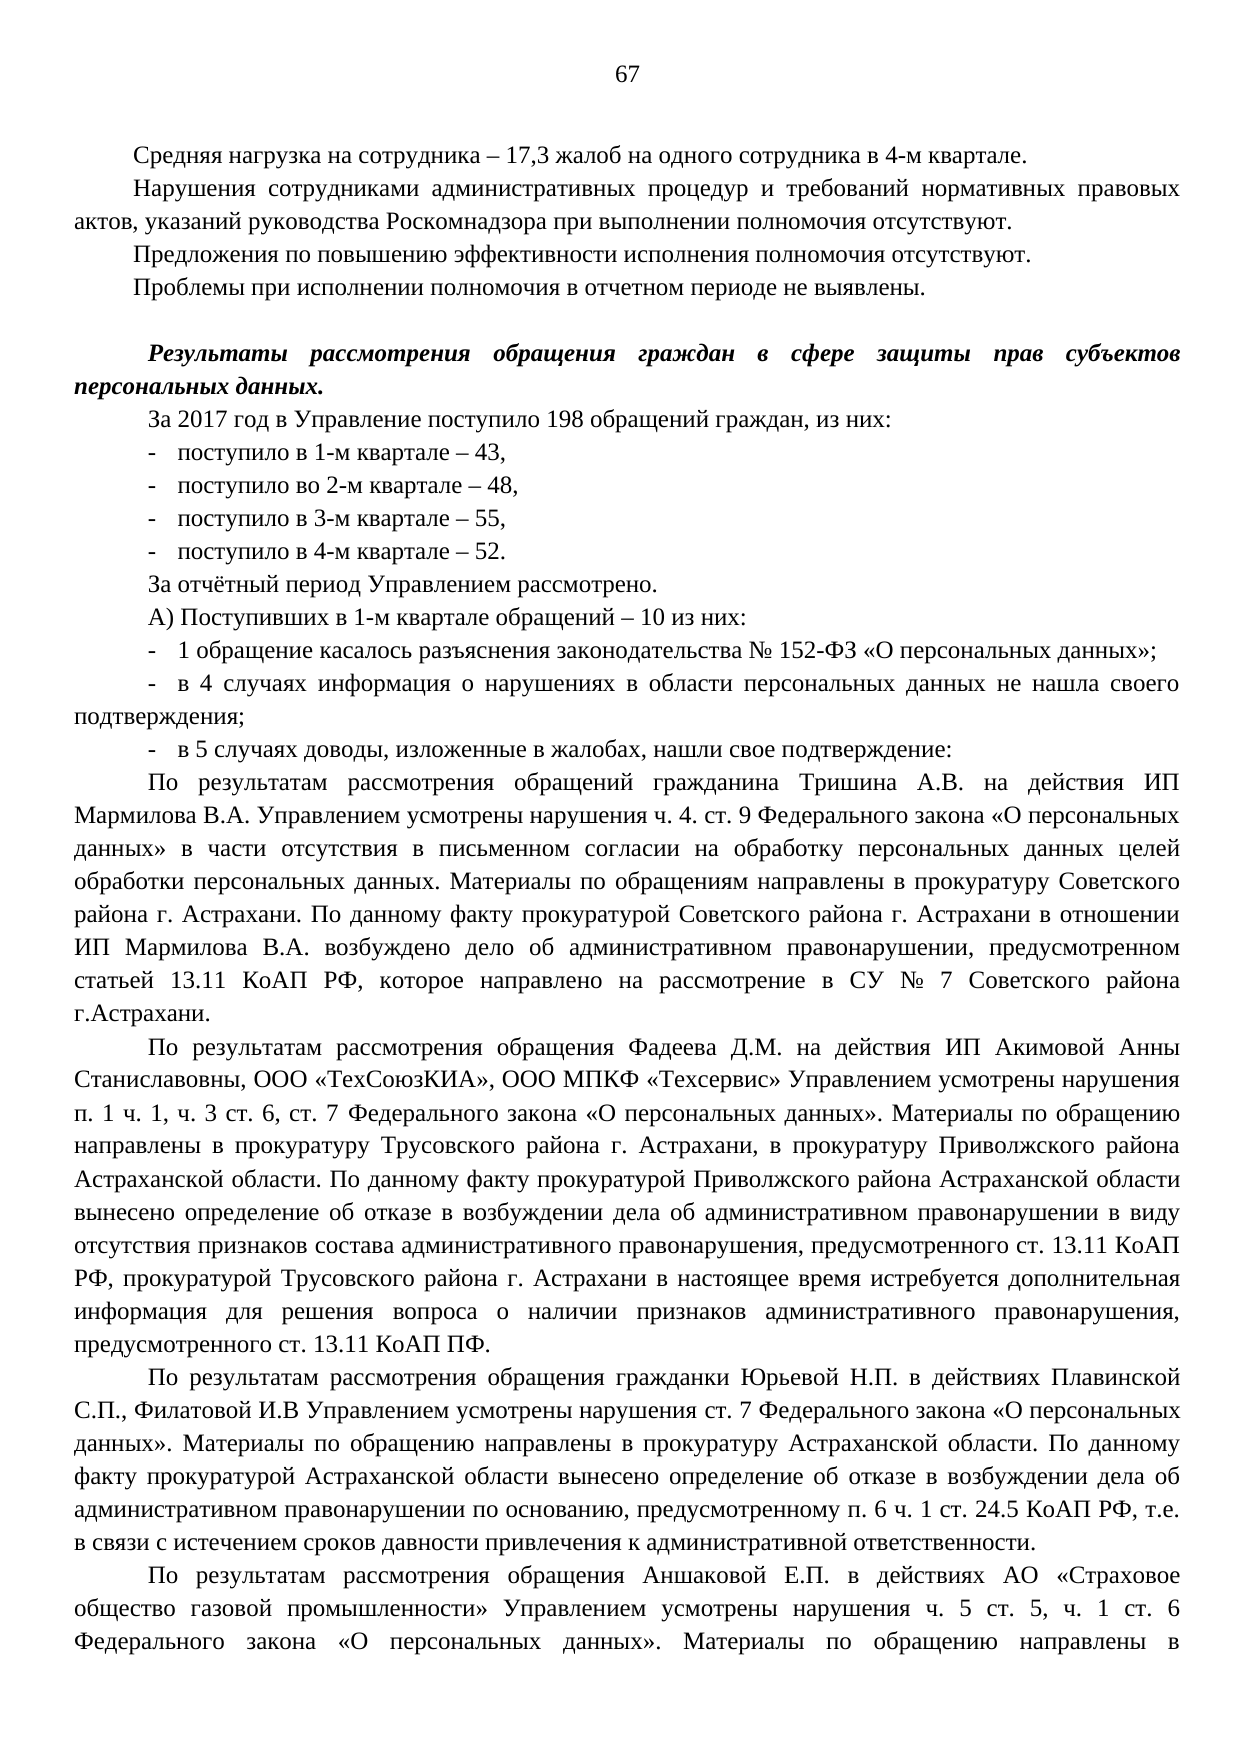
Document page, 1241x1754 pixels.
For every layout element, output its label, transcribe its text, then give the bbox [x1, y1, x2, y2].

text Средняя нагрузка на сотрудника – 17,3 жалоб на одного сотрудника в 4-м квартале. [74, 140, 1181, 169]
text - поступило в 4-м квартале – 52. [74, 536, 1181, 565]
text А) Поступивших в 1-м квартале обращений – 10 из них: [74, 602, 1181, 631]
text За отчётный период Управлением рассмотрено. [74, 569, 1181, 598]
text - поступило в 1-м квартале – 43, [74, 437, 1181, 466]
text Результаты рассмотрения обращения граждан в сфере защиты прав субъектов персональных данных. [74, 338, 1181, 400]
text Нарушения сотрудниками административных процедур и требований нормативных правовых актов, указаний руководства Роскомнадзора при выполнении полномочия отсутствуют. [74, 173, 1181, 235]
text - в 5 случаях доводы, изложенные в жалобах, нашли свое подтверждение: [74, 734, 1181, 763]
text По результатам рассмотрения обращения Фадеева Д.М. на действия ИП Акимовой Анны Станиславовны, ООО «ТехСоюзКИА», ООО МПКФ «Техсервис» Управлением усмотрены нарушения п. 1 ч. 1, ч. 3 ст. 6, ст. 7 Федерального закона «О персональных данных». Материалы по обращению направлены в прокуратуру Трусовского района г. Астрахани, в прокуратуру Приволжского района Астраханской области. По данному факту прокуратурой Приволжского района Астраханской области вынесено определение об отказе в возбуждении дела об административном правонарушении в виду отсутствия признаков состава административного правонарушения, предусмотренного ст. 13.11 КоАП РФ, прокуратурой Трусовского района г. Астрахани в настоящее время истребуется дополнительная информация для решения вопроса о наличии признаков административного правонарушения, предусмотренного ст. 13.11 КоАП ПФ. [74, 1032, 1181, 1357]
text - в 4 случаях информация о нарушениях в области персональных данных не нашла своего подтверждения; [74, 668, 1181, 730]
text - поступило в 3-м квартале – 55, [74, 503, 1181, 532]
text Проблемы при исполнении полномочия в отчетном периоде не выявлены. [74, 272, 1181, 301]
text За 2017 год в Управление поступило 198 обращений граждан, из них: [74, 404, 1181, 433]
text - 1 обращение касалось разъяснения законодательства № 152-ФЗ «О персональных данных»; [74, 635, 1181, 664]
text По результатам рассмотрения обращения гражданки Юрьевой Н.П. в действиях Плавинской С.П., Филатовой И.В Управлением усмотрены нарушения ст. 7 Федерального закона «О персональных данных». Материалы по обращению направлены в прокуратуру Астраханской области. По данному факту прокуратурой Астраханской области вынесено определение об отказе в возбуждении дела об административном правонарушении по основанию, предусмотренному п. 6 ч. 1 ст. 24.5 КоАП РФ, т.е. в связи с истечением сроков давности привлечения к административной ответственности. [74, 1362, 1181, 1556]
text - поступило во 2-м квартале – 48, [74, 470, 1181, 499]
text По результатам рассмотрения обращений гражданина Тришина А.В. на действия ИП Мармилова В.А. Управлением усмотрены нарушения ч. 4. ст. 9 Федерального закона «О персональных данных» в части отсутствия в письменном согласии на обработку персональных данных целей обработки персональных данных. Материалы по обращениям направлены в прокуратуру Советского района г. Астрахани. По данному факту прокуратурой Советского района г. Астрахани в отношении ИП Мармилова В.А. возбуждено дело об административном правонарушении, предусмотренном статьей 13.11 КоАП РФ, которое направлено на рассмотрение в СУ № 7 Советского района г.Астрахани. [74, 767, 1181, 1027]
text Предложения по повышению эффективности исполнения полномочия отсутствуют. [74, 239, 1181, 268]
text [74, 1560, 1181, 1655]
